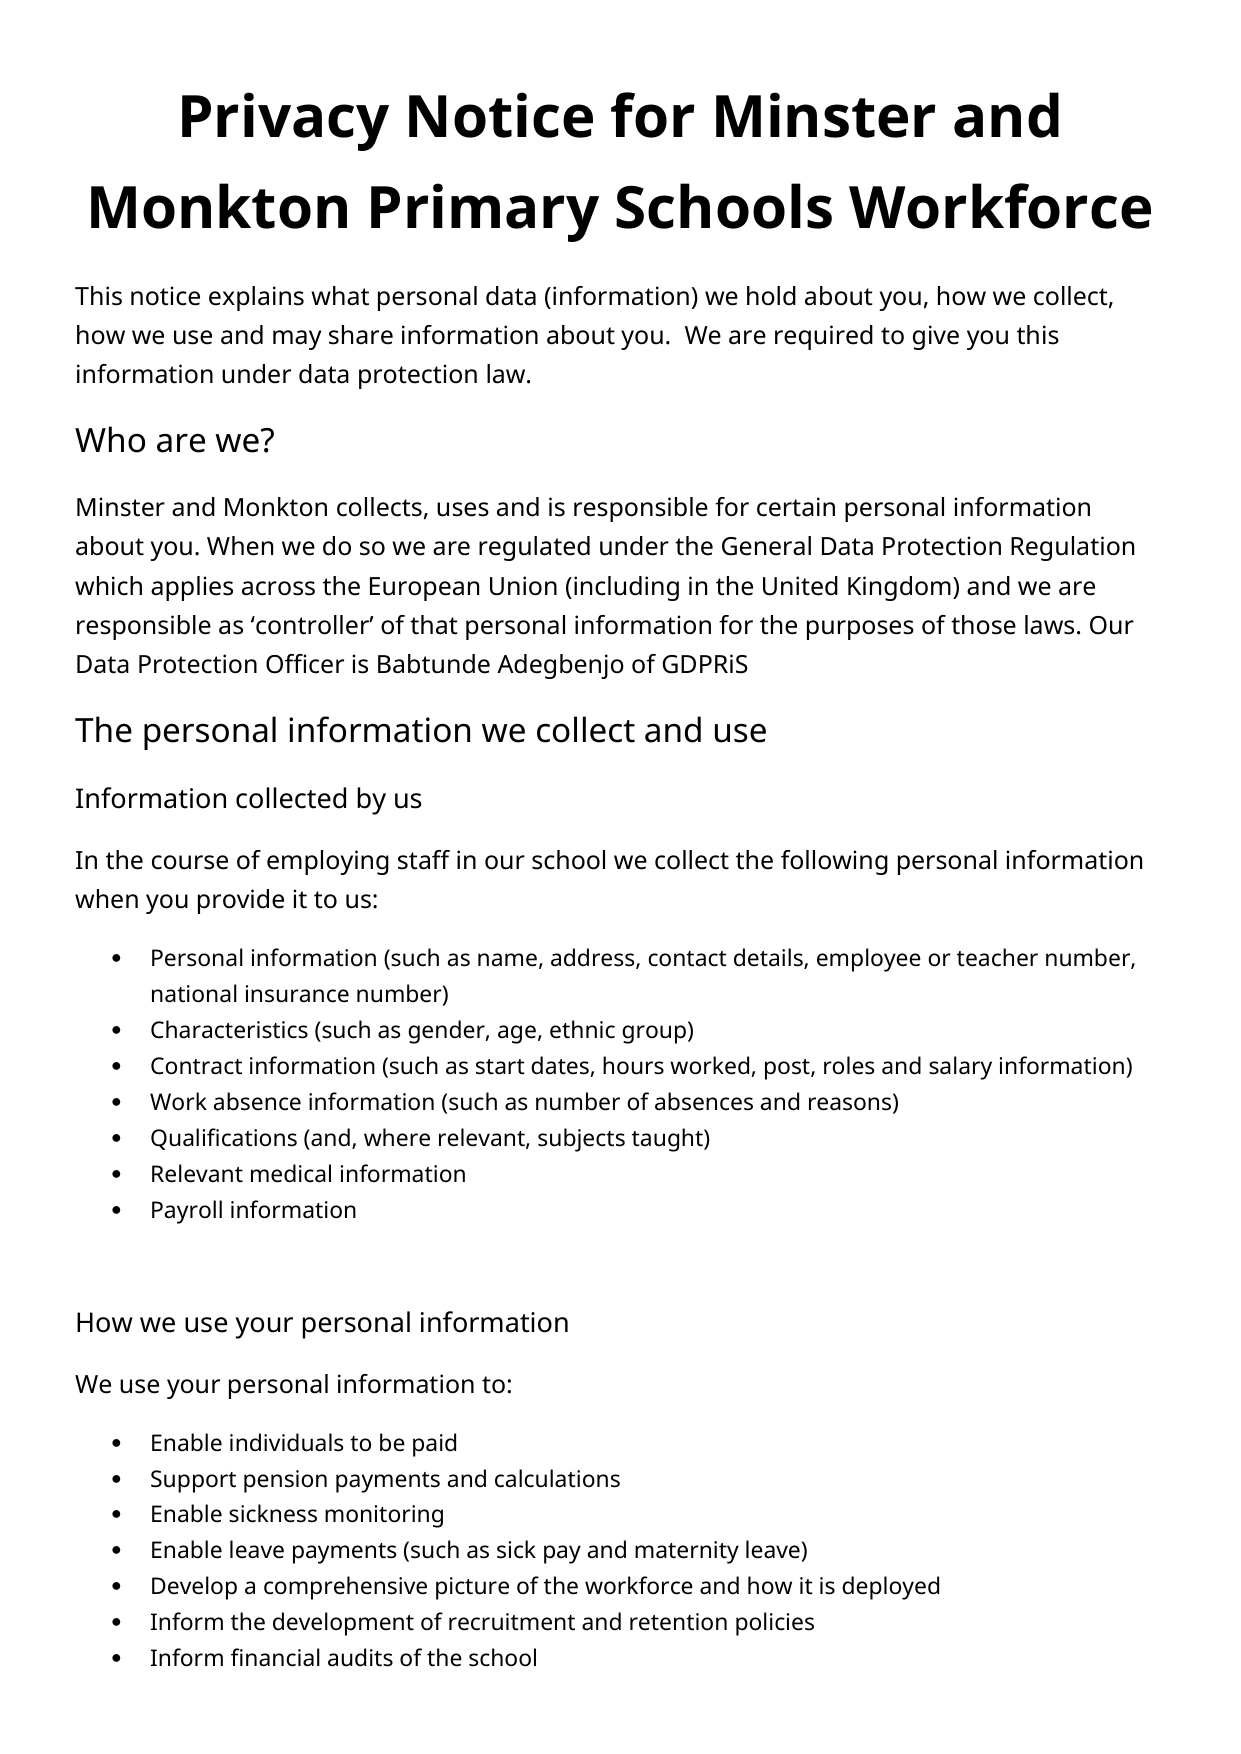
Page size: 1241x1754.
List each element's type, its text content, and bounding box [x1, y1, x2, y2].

list Relevant medical information [112, 1158, 1165, 1189]
text How we use your personal information [75, 1303, 1165, 1340]
list Develop a comprehensive picture of the workforce and how it is deployed [112, 1570, 1165, 1602]
list Enable sickness monitoring [112, 1498, 1165, 1530]
list Personal information (such as name, address, contact details, employee or teacher number, national insurance number) [112, 942, 1165, 1009]
list Contract information (such as start dates, hours worked, post, roles and salary information) [112, 1050, 1165, 1081]
list Support pension payments and calculations [112, 1462, 1165, 1494]
list Enable individuals to be paid [112, 1427, 1165, 1458]
text Privacy Notice for Minster and Monkton Primary Schools Workforce [75, 75, 1165, 246]
text This notice explains what personal data (information) we hold about you, how we collect, how we use and may share information about you. We are required to give you this information under data protection law. [75, 278, 1165, 391]
text Minster and Monkton collects, uses and is responsible for certain personal information about you. When we do so we are regulated under the General Data Protection Regulation which applies across the European Union (including in the United Kingdom) and we are responsible as ‘controller’ of that personal information for the purposes of those laws. Our Data Protection Officer is Babtunde Adegbenjo of GDPRiS [75, 490, 1165, 681]
list Inform the development of recruitment and retention policies [112, 1606, 1165, 1637]
list Payroll information [112, 1193, 1165, 1225]
list Inform financial audits of the school [112, 1642, 1165, 1673]
text Information collected by us [75, 779, 1165, 816]
list Qualifications (and, where relevant, subjects taught) [112, 1122, 1165, 1153]
text The personal information we collect and use [75, 707, 1165, 752]
text In the course of employing staff in our school we collect the following personal information when you provide it to us: [75, 843, 1165, 916]
text Who are we? [75, 417, 1165, 462]
list Work absence information (such as number of absences and reasons) [112, 1086, 1165, 1117]
list Characteristics (such as gender, age, ethnic group) [112, 1014, 1165, 1045]
list Enable leave payments (such as sick pay and maternity leave) [112, 1534, 1165, 1566]
text We use your personal information to: [75, 1367, 1165, 1401]
